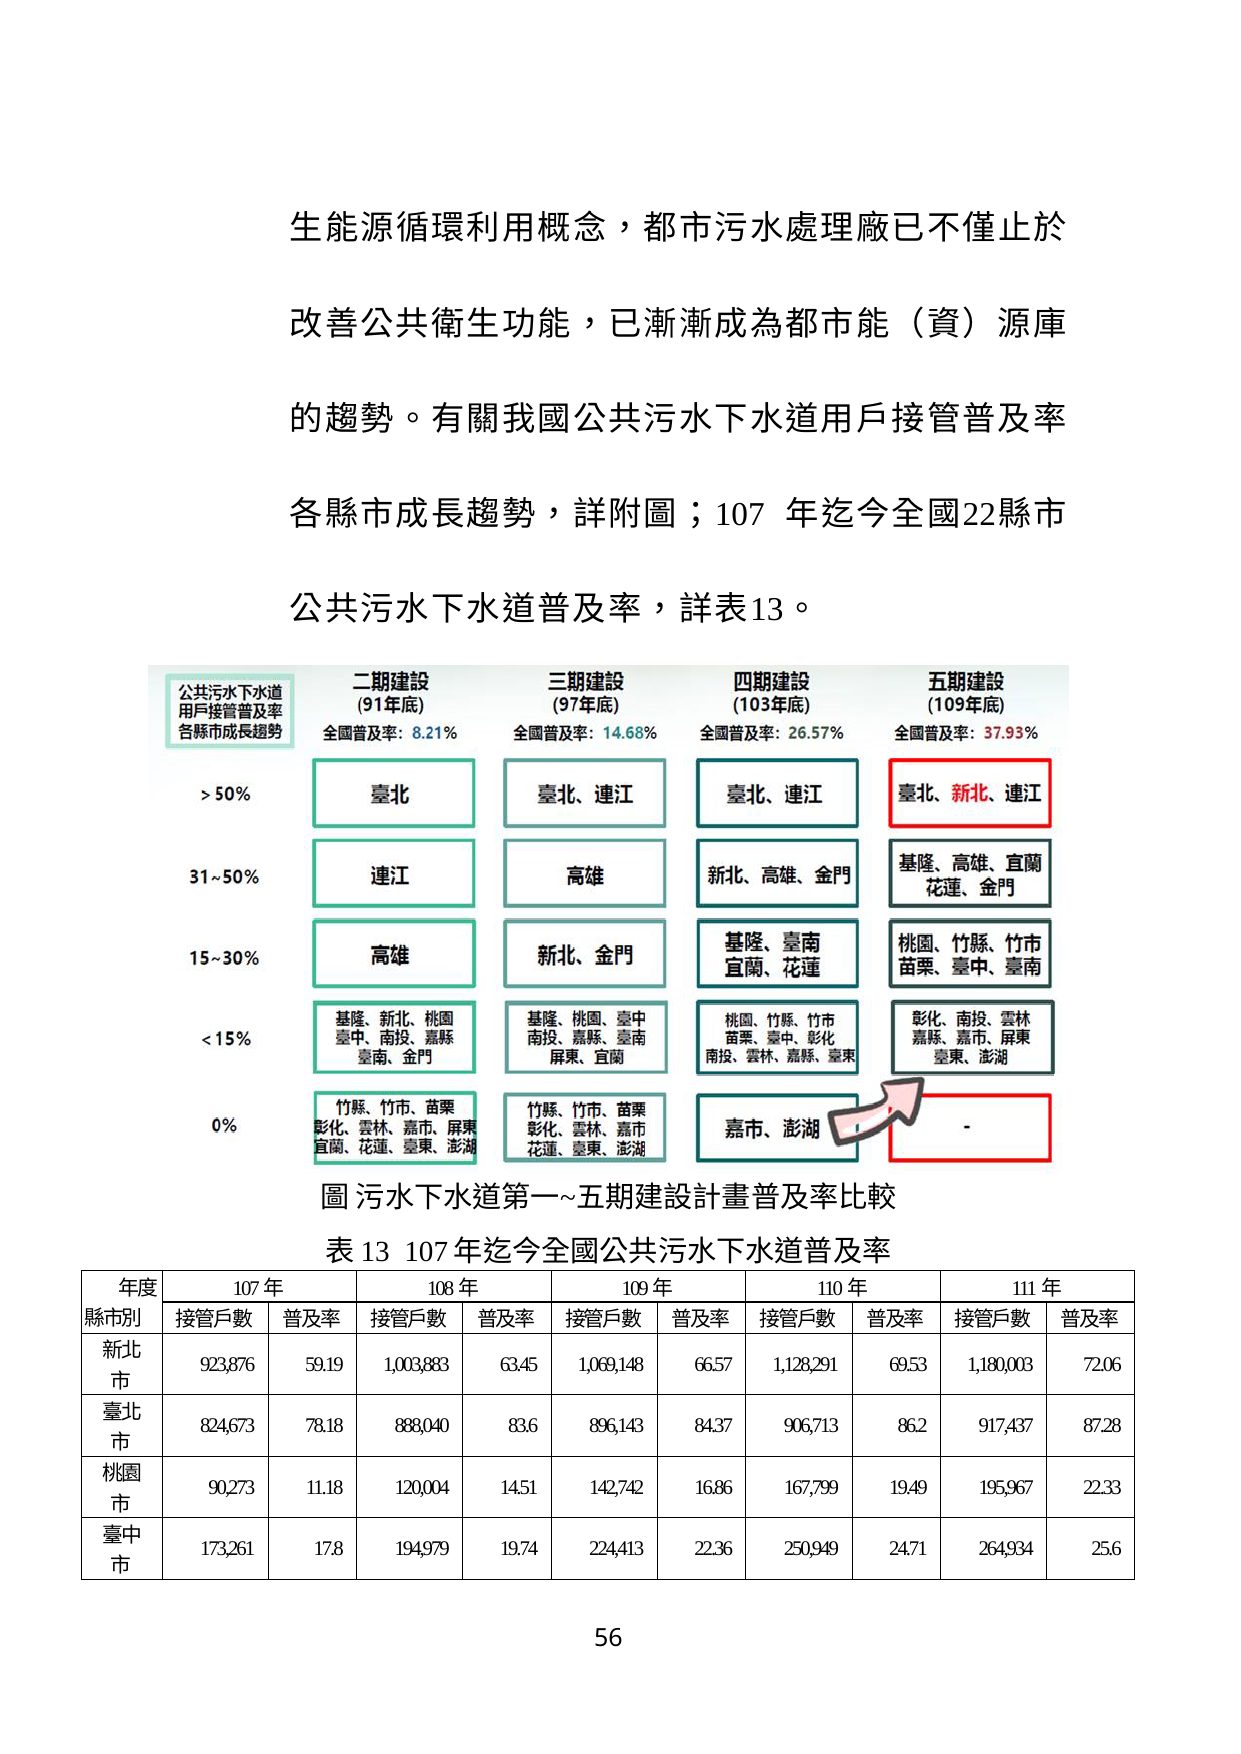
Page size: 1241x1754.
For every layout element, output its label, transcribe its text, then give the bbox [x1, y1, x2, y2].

table_cell 142,742 [552, 1457, 657, 1517]
table_cell 906,713 [746, 1395, 852, 1456]
subtitle 圖 污水下水道第一~五期建設計畫普及率比較 [148, 1174, 1069, 1216]
table_cell 1,128,291 [746, 1334, 852, 1394]
table_cell 224,413 [552, 1518, 657, 1578]
table_header 110年 [746, 1271, 940, 1301]
table_cell 臺北市 [82, 1395, 162, 1456]
table_header 109年 [552, 1271, 745, 1301]
table_cell 69.53 [853, 1334, 940, 1394]
table_cell 59.19 [269, 1334, 356, 1394]
table_cell 195,967 [941, 1457, 1046, 1517]
table_cell 接管戶數 [163, 1303, 268, 1333]
table_cell 173,261 [163, 1518, 268, 1578]
table_cell 17.8 [269, 1518, 356, 1578]
table_cell 72.06 [1047, 1334, 1134, 1394]
table_cell 16.86 [658, 1457, 745, 1517]
table_header 107年 [163, 1271, 356, 1301]
table_cell 194,979 [357, 1518, 462, 1578]
table_header 108年 [357, 1271, 551, 1301]
table_cell 普及率 [269, 1303, 356, 1333]
table_cell 1,003,883 [357, 1334, 462, 1394]
table_cell 1,069,148 [552, 1334, 657, 1394]
table_cell 桃園市 [82, 1457, 162, 1517]
table_cell 19.49 [853, 1457, 940, 1517]
table_cell 普及率 [853, 1303, 940, 1333]
table_cell 普及率 [1047, 1303, 1134, 1333]
table_cell 接管戶數 [746, 1303, 852, 1333]
table_cell 917,437 [941, 1395, 1046, 1456]
table_cell 22.36 [658, 1518, 745, 1578]
table_cell 250,949 [746, 1518, 852, 1578]
table_cell 888,040 [357, 1395, 462, 1456]
table_cell 120,004 [357, 1457, 462, 1517]
table_cell 25.6 [1047, 1518, 1134, 1578]
subtitle 表13 107年迄今全國公共污水下水道普及率 [130, 1228, 1086, 1270]
table_cell 923,876 [163, 1334, 268, 1394]
table_cell 接管戶數 [357, 1303, 462, 1333]
table_cell 83.6 [463, 1395, 551, 1456]
table_cell 24.71 [853, 1518, 940, 1578]
table_cell 66.57 [658, 1334, 745, 1394]
table_cell 普及率 [463, 1303, 551, 1333]
table_cell 11.18 [269, 1457, 356, 1517]
table_cell 19.74 [463, 1518, 551, 1578]
table_header 111年 [941, 1271, 1134, 1301]
table_cell 普及率 [658, 1303, 745, 1333]
table_header 年度 縣市別 [82, 1271, 162, 1333]
table_cell 896,143 [552, 1395, 657, 1456]
table_cell 264,934 [941, 1518, 1046, 1578]
table_cell 824,673 [163, 1395, 268, 1456]
table_cell 14.51 [463, 1457, 551, 1517]
table_cell 86.2 [853, 1395, 940, 1456]
table_cell 90,273 [163, 1457, 268, 1517]
table_cell 1,180,003 [941, 1334, 1046, 1394]
table_cell 84.37 [658, 1395, 745, 1456]
table_cell 22.33 [1047, 1457, 1134, 1517]
table_cell 臺中市 [82, 1518, 162, 1578]
table_cell 接管戶數 [941, 1303, 1046, 1333]
table_cell 63.45 [463, 1334, 551, 1394]
table_cell 167,799 [746, 1457, 852, 1517]
table_cell 87.28 [1047, 1395, 1134, 1456]
table_cell 接管戶數 [552, 1303, 657, 1333]
table_cell 78.18 [269, 1395, 356, 1456]
table_cell 新北市 [82, 1334, 162, 1394]
